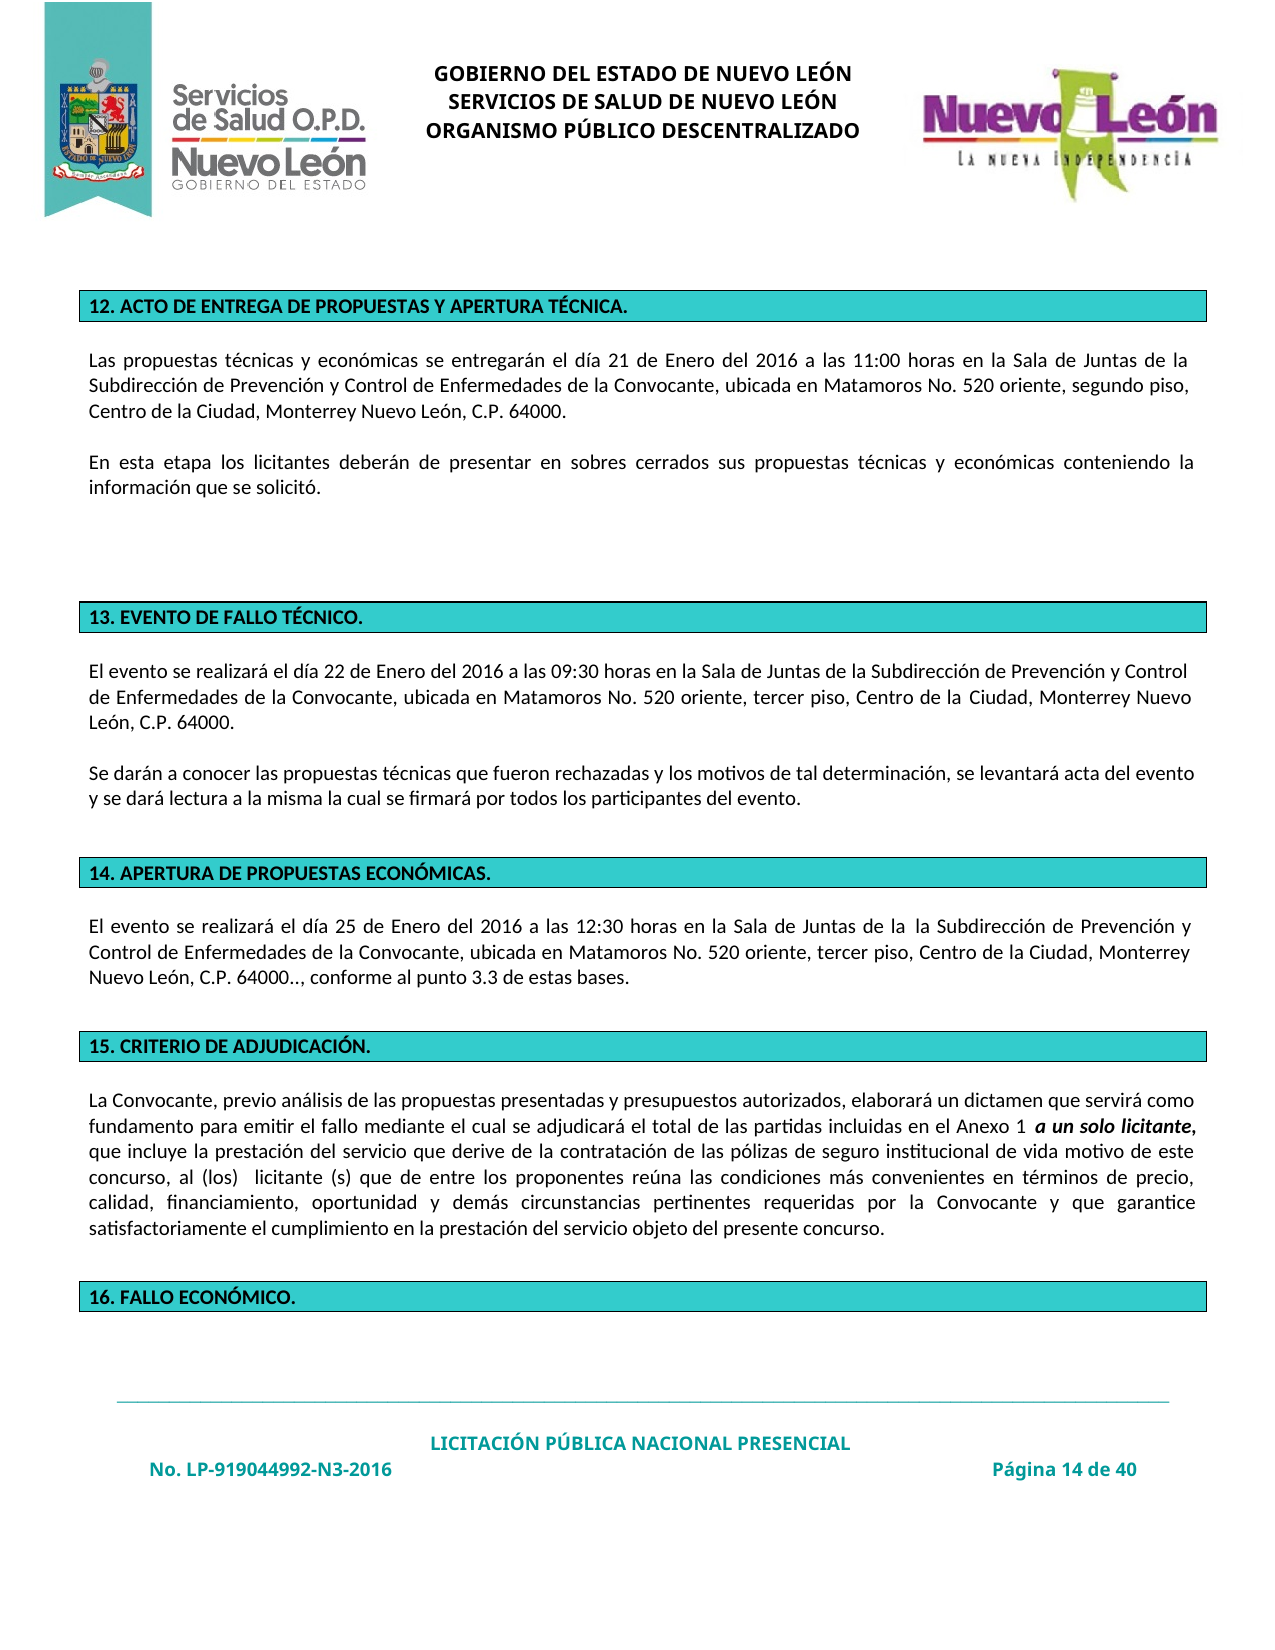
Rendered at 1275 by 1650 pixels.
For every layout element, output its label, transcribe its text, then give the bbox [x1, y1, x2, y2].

text El evento se realizará el día 25 de Enero del 2016 a las 12:30 horas en la Sala de Juntas de la la Subdirección de Prevención y Control de Enfermedades de la Convocante, ubicada en Matamoros No. 520 oriente, tercer piso, Centro de la Ciudad, Monterrey Nuevo León, C.P. 64000.., conforme al punto 3.3 de estas bases. [89, 914, 1192, 990]
text En esta etapa los licitantes deberán de presentar en sobres cerrados sus propuestas técnicas y económicas conteniendo la información que se solicitó. [89, 449, 1197, 500]
text Las propuestas técnicas y económicas se entregarán el día 21 de Enero del 2016 a las 11:00 horas en la Sala de Juntas de la Subdirección de Prevención y Control de Enfermedades de la Convocante, ubicada en Matamoros No. 520 oriente, segundo piso, Centro de la Ciudad, Monterrey Nuevo León, C.P. 64000. [89, 347, 1192, 423]
text El evento se realizará el día 22 de Enero del 2016 a las 09:30 horas en la Sala de Juntas de la Subdirección de Prevención y Control de Enfermedades de la Convocante, ubicada en Matamoros No. 520 oriente, tercer piso, Centro de la Ciudad, Monterrey Nuevo León, C.P. 64000. [89, 658, 1192, 735]
text 14. APERTURA DE PROPUESTAS ECONÓMICAS. [80, 858, 1206, 887]
text La Convocante, previo análisis de las propuestas presentadas y presupuestos autorizados, elaborará un dictamen que servirá como fundamento para emitir el fallo mediante el cual se adjudicará el total de las partidas incluidas en el Anexo 1 a un solo licitante, que incluye la prestación del servicio que derive de la contratación de las pólizas de seguro institucional de vida motivo de este concurso, al (los) licitante (s) que de entre los proponentes reúna las condiciones más convenientes en términos de precio, calidad, financiamiento, oportunidad y demás circunstancias pertinentes requeridas por la Convocante y que garantice satisfactoriamente el cumplimiento en la prestación del servicio objeto del presente concurso. [89, 1088, 1197, 1240]
text Se darán a conocer las propuestas técnicas que fueron rechazadas y los motivos de tal determinación, se levantará acta del evento y se dará lectura a la misma la cual se firmará por todos los participantes del evento. [89, 760, 1197, 811]
text 15. CRITERIO DE ADJUDICACIÓN. [80, 1032, 1206, 1061]
text 16. FALLO ECONÓMICO. [80, 1282, 1206, 1311]
text 13. EVENTO DE FALLO TÉCNICO. [80, 603, 1206, 632]
text 12. ACTO DE ENTREGA DE PROPUESTAS Y APERTURA TÉCNICA. [80, 291, 1206, 321]
picture [15, 2, 1249, 229]
